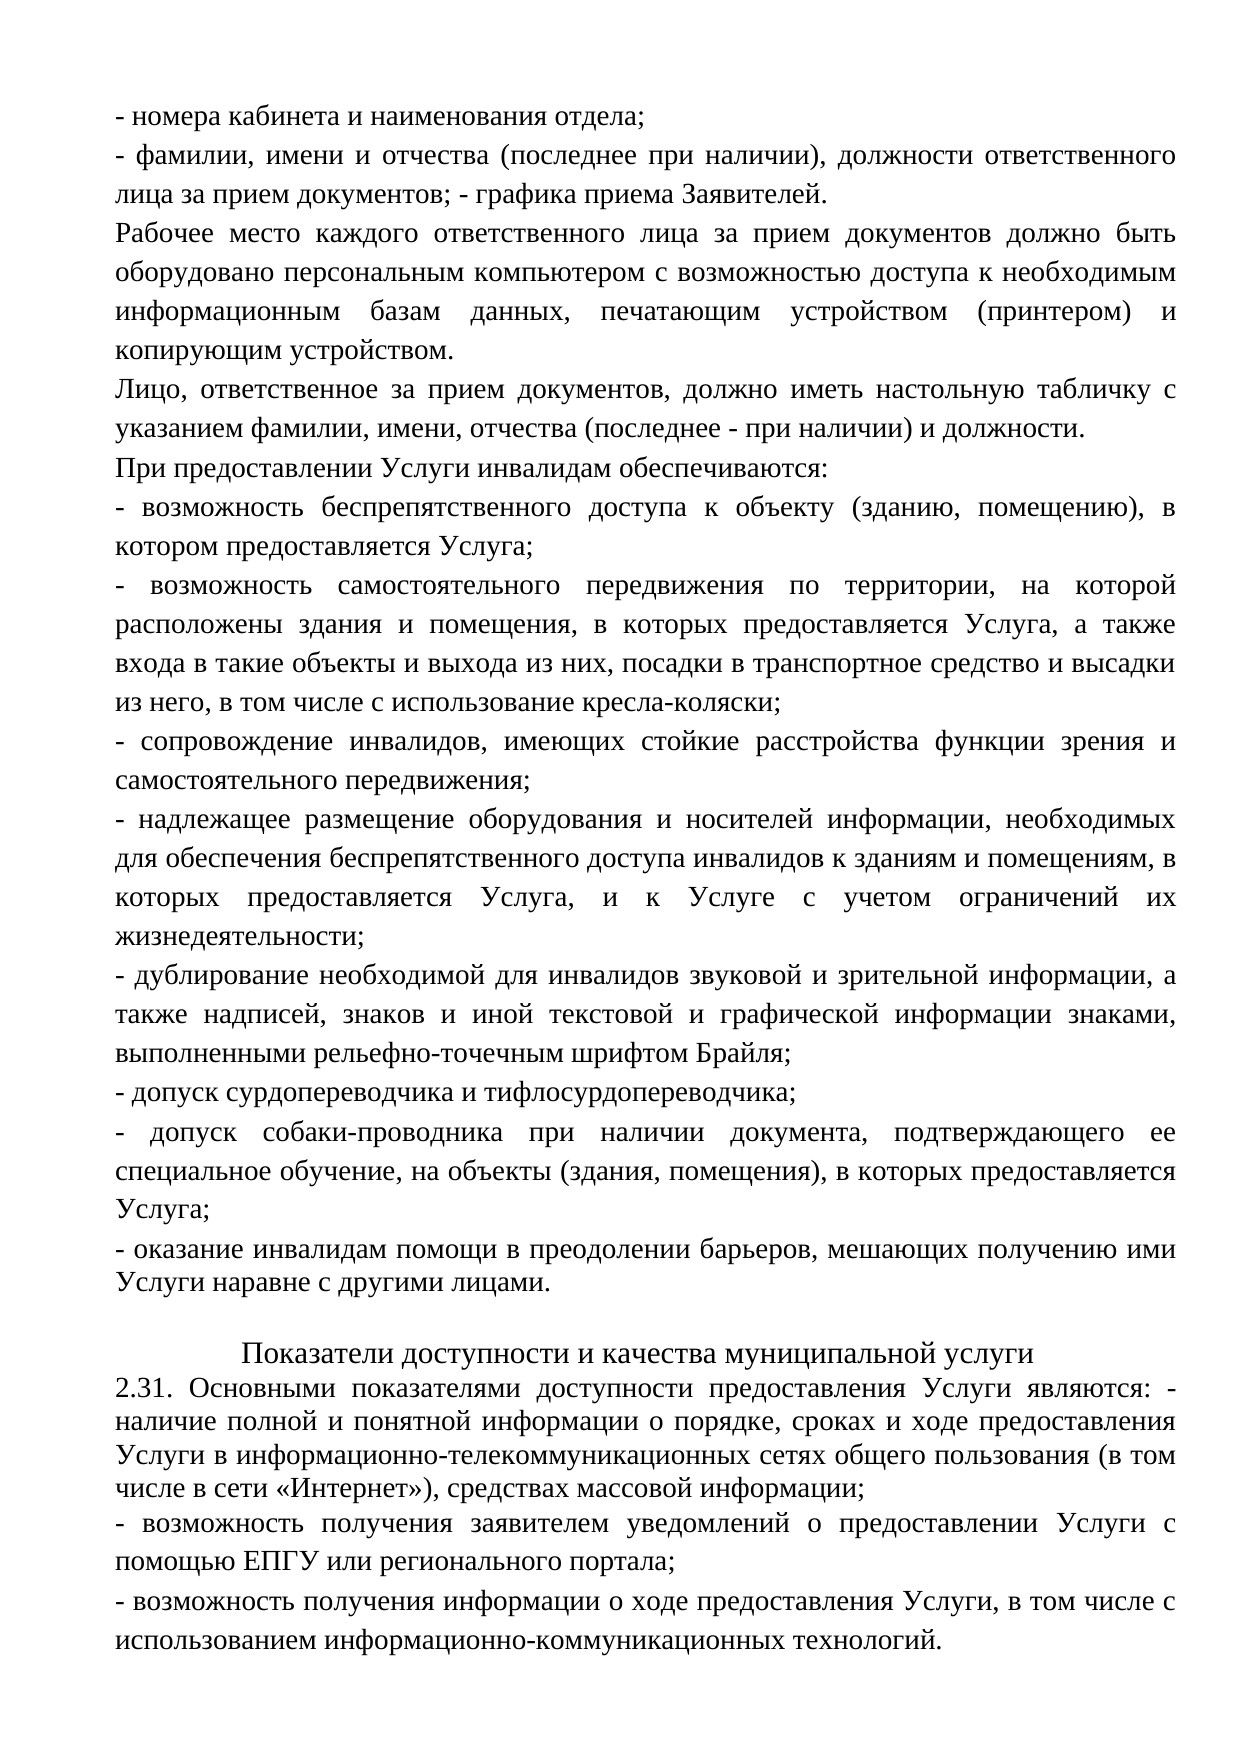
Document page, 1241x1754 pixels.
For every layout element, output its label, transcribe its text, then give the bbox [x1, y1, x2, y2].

text - номера кабинета и наименования отдела; [115, 98, 1177, 132]
text - возможность получения заявителем уведомлений о предоставлении Услуги с помощью ЕПГУ или регионального портала; [115, 1505, 1177, 1577]
text Показатели доступности и качества муниципальной услуги [115, 1334, 1161, 1370]
text - сопровождение инвалидов, имеющих стойкие расстройства функции зрения и самостоятельного передвижения; [115, 723, 1177, 796]
text Рабочее место каждого ответственного лица за прием документов должно быть оборудовано персональным компьютером с возможностью доступа к необходимым информационным базам данных, печатающим устройством (принтером) и копирующим устройством. [115, 216, 1177, 366]
text - дублирование необходимой для инвалидов звуковой и зрительной информации, а также надписей, знаков и иной текстовой и графической информации знаками, выполненными рельефно-точечным шрифтом Брайля; [115, 957, 1177, 1069]
text - оказание инвалидам помощи в преодолении барьеров, мешающих получению ими Услуги наравне с другими лицами. [115, 1231, 1177, 1298]
text Лицо, ответственное за прием документов, должно иметь настольную табличку с указанием фамилии, имени, отчества (последнее - при наличии) и должности. [115, 372, 1177, 444]
text - фамилии, имени и отчества (последнее при наличии), должности ответственного лица за прием документов; - графика приема Заявителей. [115, 137, 1177, 210]
text - возможность получения информации о ходе предоставления Услуги, в том числе с использованием информационно-коммуникационных технологий. [115, 1583, 1177, 1655]
text При предоставлении Услуги инвалидам обеспечиваются: [115, 450, 1177, 483]
text - допуск сурдопереводчика и тифлосурдопереводчика; [115, 1074, 1177, 1108]
text - возможность самостоятельного передвижения по территории, на которой расположены здания и помещения, в которых предоставляется Услуга, а также входа в такие объекты и выхода из них, посадки в транспортное средство и высадки из него, в том числе с использование кресла-коляски; [115, 567, 1177, 717]
text - надлежащее размещение оборудования и носителей информации, необходимых для обеспечения беспрепятственного доступа инвалидов к зданиям и помещениям, в которых предоставляется Услуга, и к Услуге с учетом ограничений их жизнедеятельности; [115, 802, 1177, 952]
text - допуск собаки-проводника при наличии документа, подтверждающего ее специальное обучение, на объекты (здания, помещения), в которых предоставляется Услуга; [115, 1114, 1177, 1225]
text - возможность беспрепятственного доступа к объекту (зданию, помещению), в котором предоставляется Услуга; [115, 489, 1177, 562]
text 2.31. Основными показателями доступности предоставления Услуги являются: - наличие полной и понятной информации о порядке, сроках и ходе предоставления Услуги в информационно-телекоммуникационных сетях общего пользования (в том числе в сети «Интернет»), средствах массовой информации; [115, 1370, 1177, 1504]
